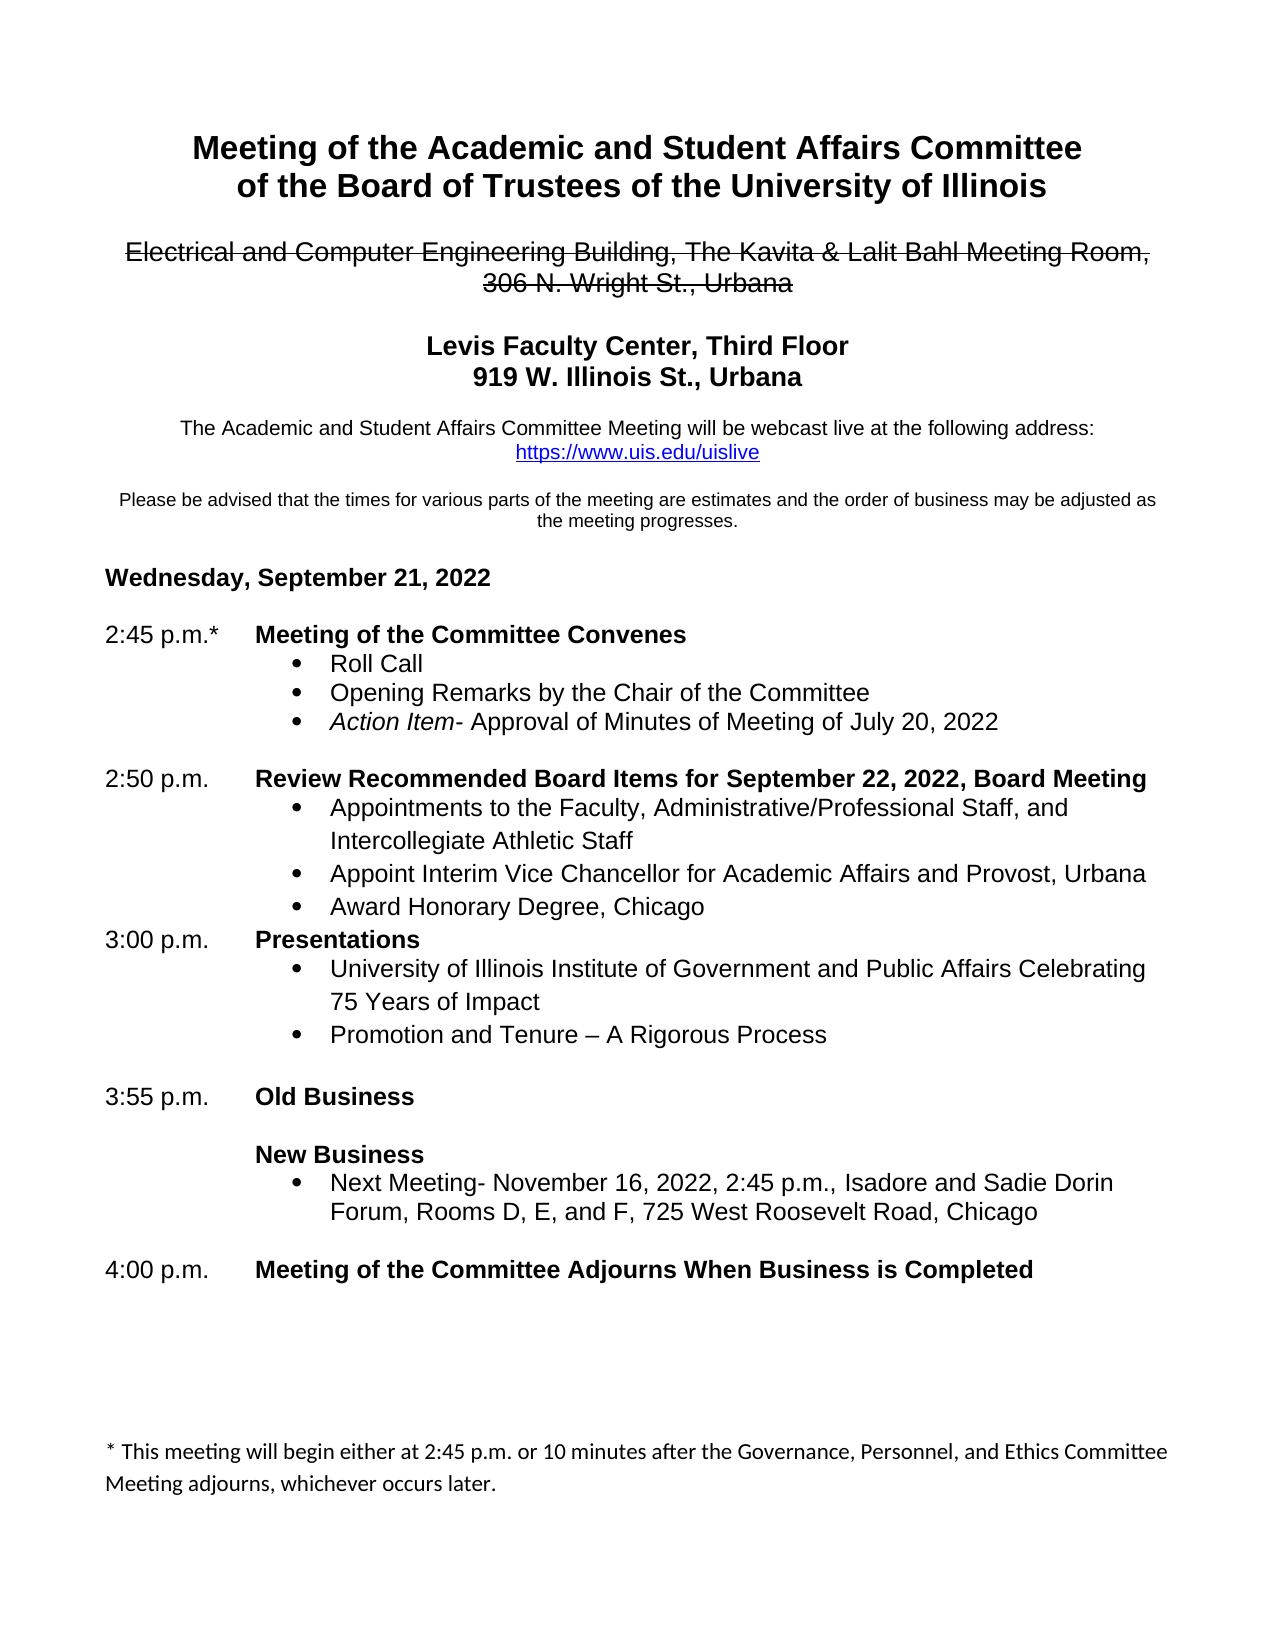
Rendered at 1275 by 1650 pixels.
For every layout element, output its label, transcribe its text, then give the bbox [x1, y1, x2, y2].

text Electrical and Computer Engineering Building, The Kavita & Lalit Bahl Meeting Room, 306 N. Wright St., Urbana [105, 236, 1170, 298]
list Next Meeting- November 16, 2022, 2:45 p.m., Isadore and Sadie Dorin Forum, Rooms D, E, and F, 725 West Roosevelt Road, Chicago [292, 1168, 1170, 1226]
list University of Illinois Institute of Government and Public Affairs Celebrating 75 Years of Impact [292, 954, 1170, 1016]
list Appoint Interim Vice Chancellor for Academic Affairs and Provost, Urbana [292, 859, 1170, 888]
text of the Board of Trustees of the University of Illinois [105, 166, 1170, 204]
text https://www.uis.edu/uislive [105, 440, 1170, 464]
text The Academic and Student Affairs Committee Meeting will be webcast live at the following address: [105, 416, 1170, 440]
text 919 W. Illinois St., Urbana [105, 361, 1170, 392]
text Meeting of the Academic and Student Affairs Committee [105, 128, 1170, 166]
text 3:00 p.m. Presentations [105, 925, 1170, 954]
text Wednesday, September 21, 2022 [105, 563, 1170, 591]
text New Business [105, 1140, 1170, 1168]
text Levis Faculty Center, Third Floor [105, 329, 1170, 361]
list Promotion and Tenure – A Rigorous Process [292, 1020, 1170, 1049]
text Please be advised that the times for various parts of the meeting are estimates and the order of business may be adjusted as the meeting progresses. [105, 488, 1170, 531]
list Opening Remarks by the Chair of the Committee [292, 678, 1170, 707]
text 2:45 p.m.* Meeting of the Committee Convenes [105, 620, 1170, 649]
list Award Honorary Degree, Chicago [292, 892, 1170, 921]
list Appointments to the Faculty, Administrative/Professional Staff, and Intercollegiate Athletic Staff [292, 793, 1170, 855]
text 4:00 p.m. Meeting of the Committee Adjourns When Business is Completed [105, 1255, 1170, 1283]
text 2:50 p.m. Review Recommended Board Items for September 22, 2022, Board Meeting [105, 764, 1170, 793]
list Roll Call [292, 649, 1170, 678]
list Action Item- Approval of Minutes of Meeting of July 20, 2022 [292, 707, 1170, 736]
text 3:55 p.m. Old Business [105, 1082, 1170, 1111]
